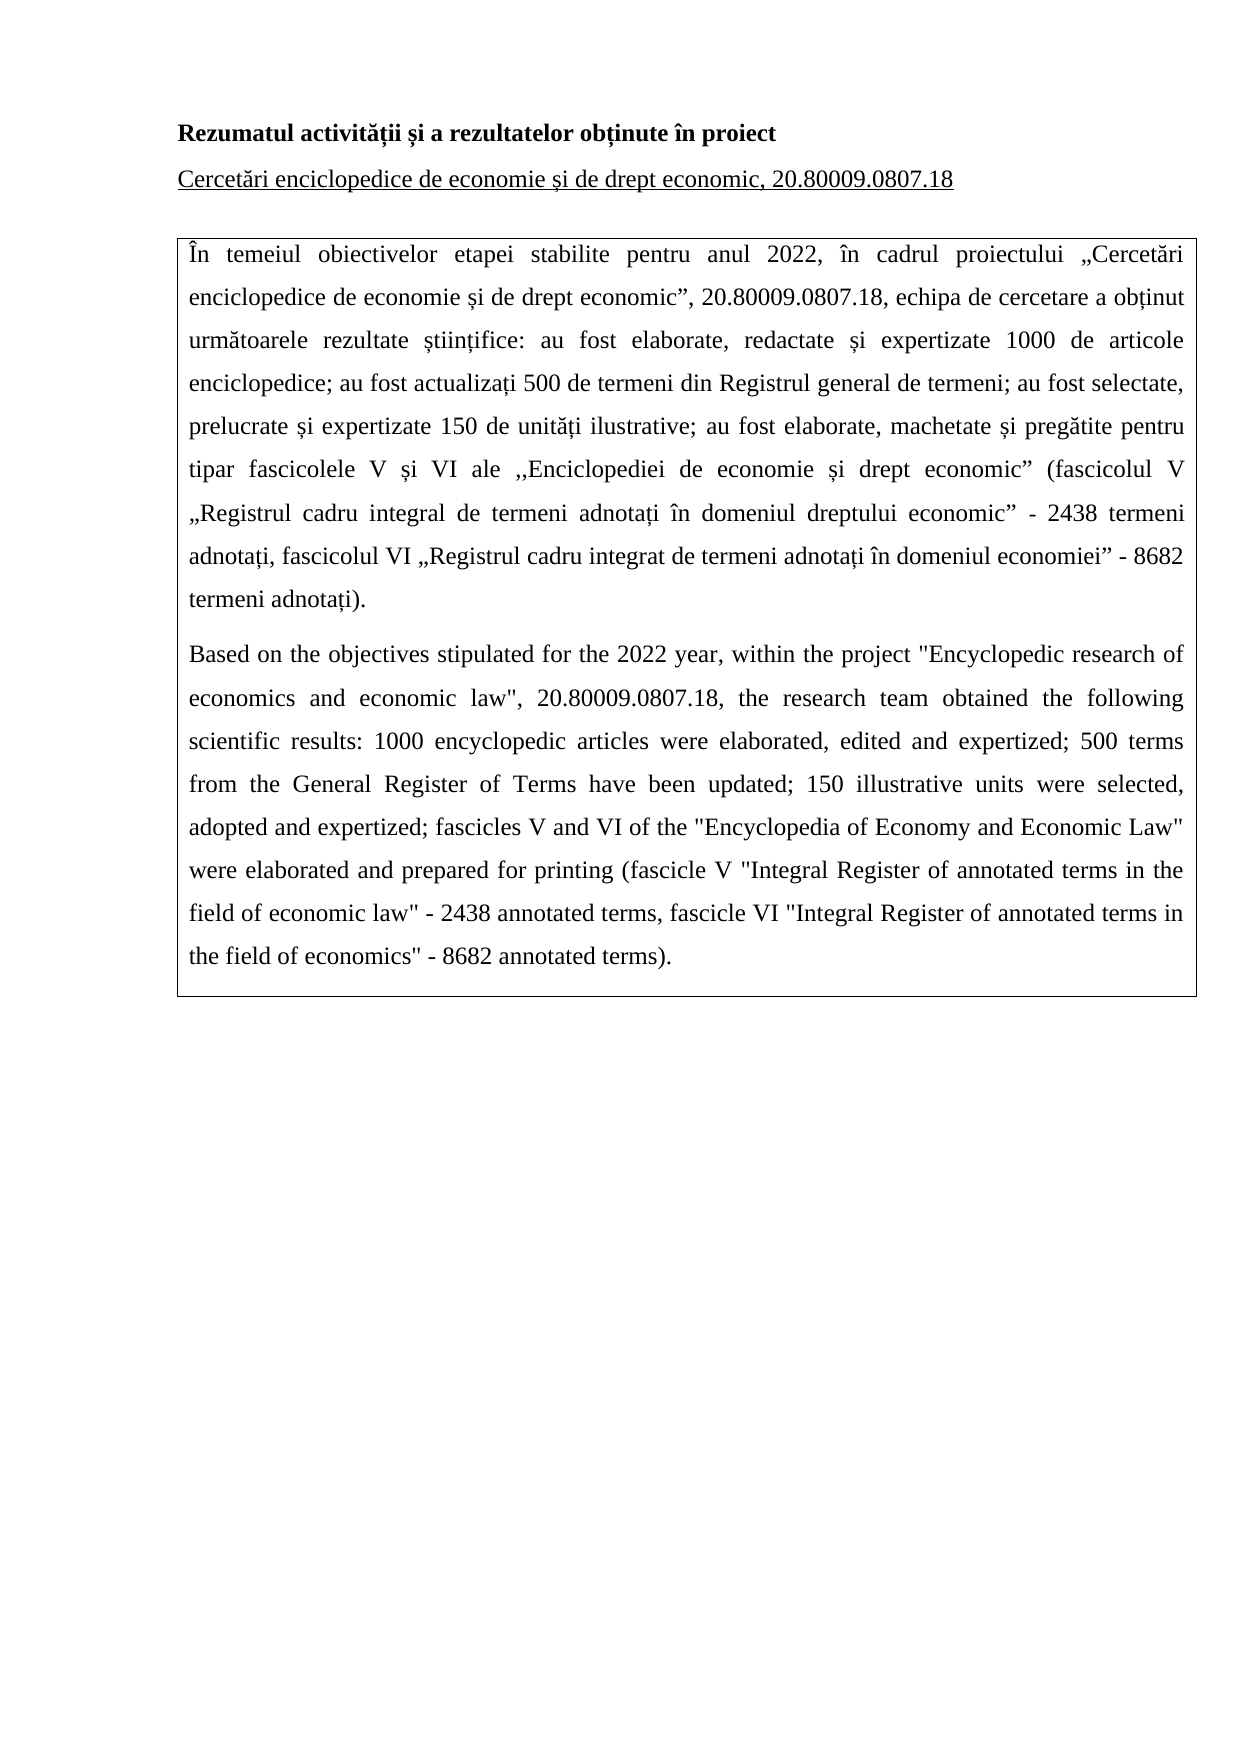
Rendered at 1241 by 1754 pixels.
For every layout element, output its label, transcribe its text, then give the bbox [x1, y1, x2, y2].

text Rezumatul activității și a rezultatelor obținute în proiect [177, 118, 1152, 147]
text Cercetări enciclopedice de economie și de drept economic, 20.80009.0807.18 [177, 164, 1152, 192]
table_header În temeiul obiectivelor etapei stabilite pentru anul 2022, în cadrul proiectului „Cercetări enciclopedice de economie și de drept economic”, 20.80009.0807.18, echipa de cercetare a obținut următoarele rezultate științifice: au fost elaborate, redactate și expertizate 1000 de articole enciclopedice; au fost actualizați 500 de termeni din Registrul general de termeni; au fost selectate, prelucrate și expertizate 150 de unități ilustrative; au fost elaborate, machetate și pregătite pentru tipar fascicolele V și VI ale ,,Enciclopediei de economie și drept economic” (fascicolul V „Registrul cadru integral de termeni adnotați în domeniul dreptului economic” - 2438 termeni adnotați, fascicolul VI „Registrul cadru integrat de termeni adnotați în domeniul economiei” - 8682 termeni adnotați). Based on the objectives stipulated for the 2022 year, within the project "Encyclopedic research of economics and economic law", 20.80009.0807.18, the research team obtained the following scientific results: 1000 encyclopedic articles were elaborated, edited and expertized; 500 terms from the General Register of Terms have been updated; 150 illustrative units were selected, adopted and expertized; fascicles V and VI of the "Encyclopedia of Economy and Economic Law" were elaborated and prepared for printing (fascicle V "Integral Register of annotated terms in the field of economic law" - 2438 annotated terms, fascicle VI "Integral Register of annotated terms in the field of economics" - 8682 annotated terms). [178, 239, 1196, 996]
